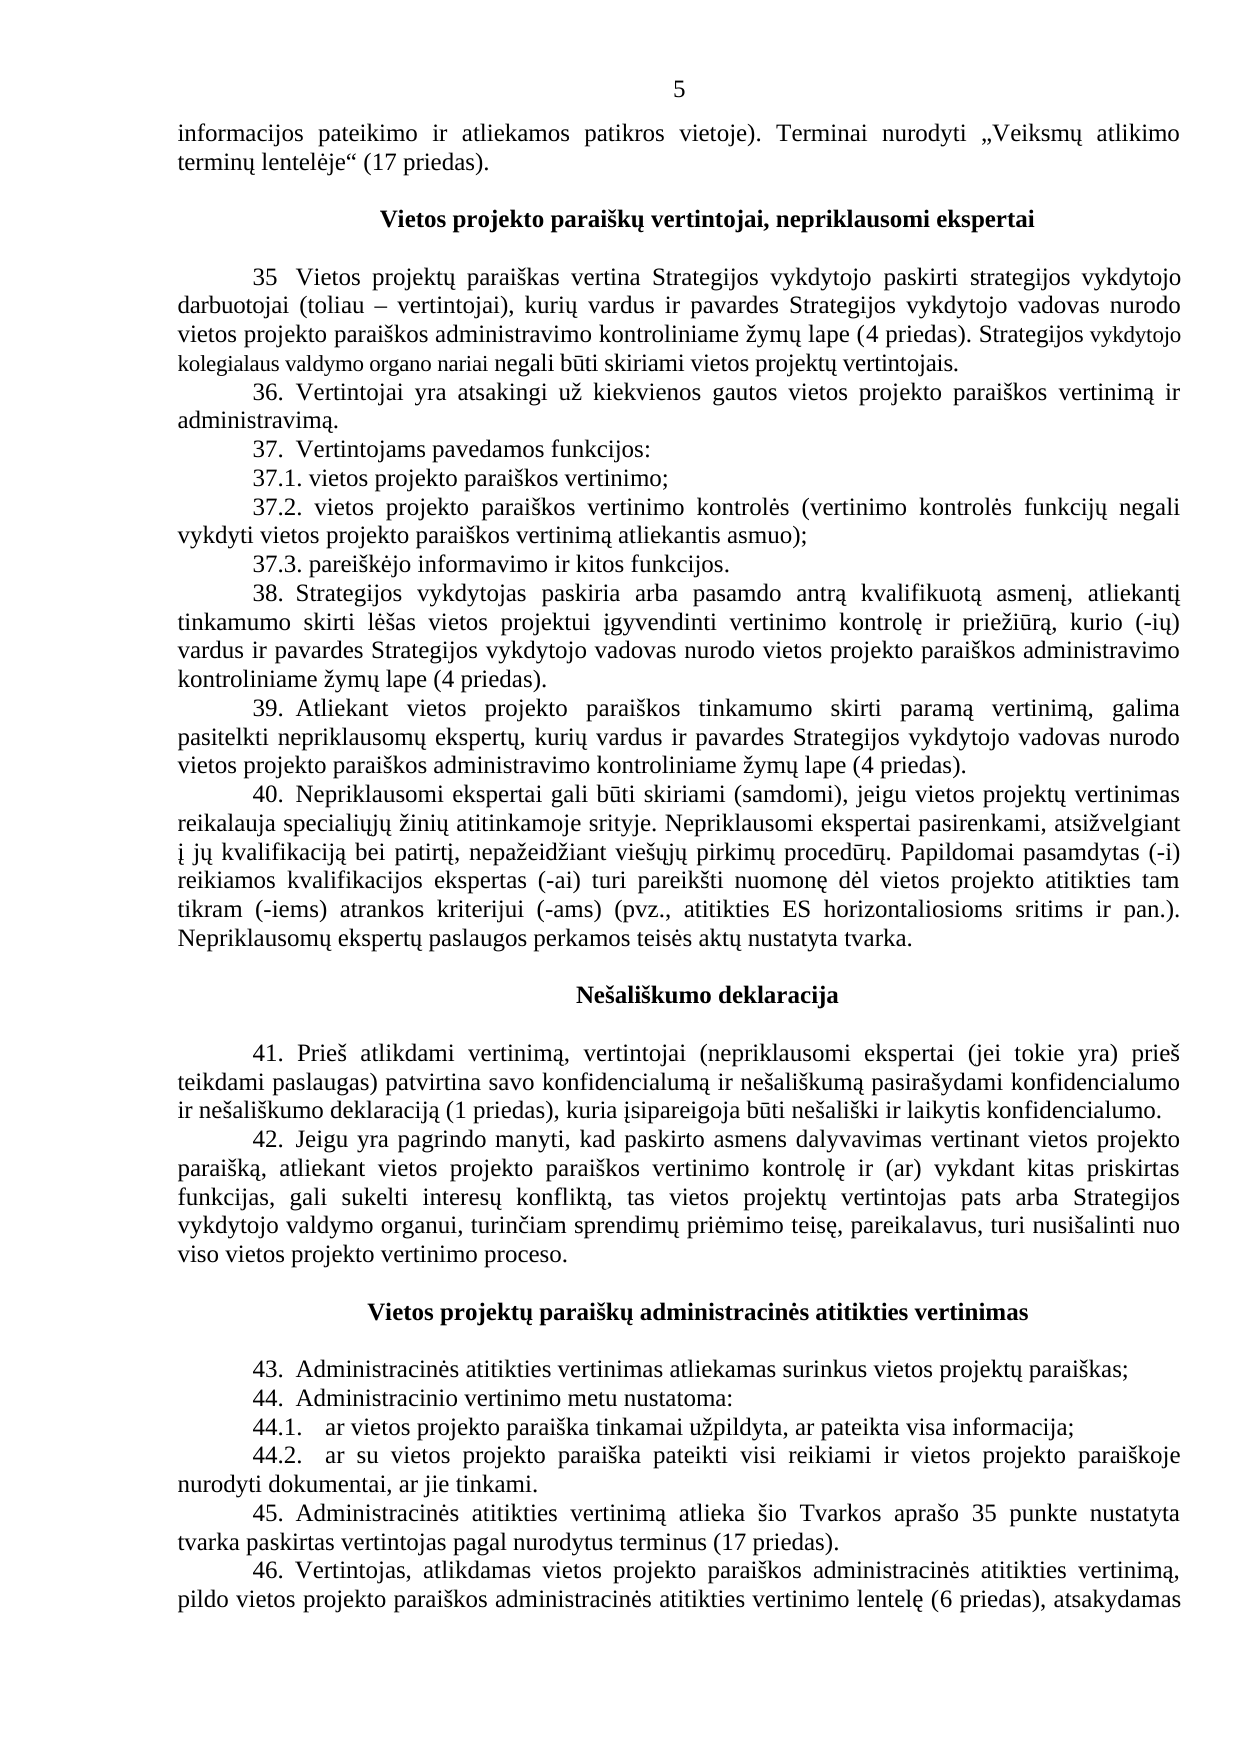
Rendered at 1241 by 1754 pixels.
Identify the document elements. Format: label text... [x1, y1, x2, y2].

text 35 Vietos projektų paraiškas vertina Strategijos vykdytojo paskirti strategijos vykdytojo darbuotojai (toliau – vertintojai), kurių vardus ir pavardes Strategijos vykdytojo vadovas nurodo vietos projekto paraiškos administravimo kontroliniame žymų lape (4 priedas). Strategijos vykdytojo kolegialaus valdymo organo nariai negali būti skiriami vietos projektų vertintojais. [177, 262, 1181, 377]
text 44. Administracinio vertinimo metu nustatoma: [177, 1383, 1181, 1412]
text 41. Prieš atlikdami vertinimą, vertintojai (nepriklausomi ekspertai (jei tokie yra) prieš teikdami paslaugas) patvirtina savo konfidencialumą ir nešališkumą pasirašydami konfidencialumo ir nešališkumo deklaraciją (1 priedas), kuria įsipareigoja būti nešališki ir laikytis konfidencialumo. [177, 1038, 1181, 1124]
text 38. Strategijos vykdytojas paskiria arba pasamdo antrą kvalifikuotą asmenį, atliekantį tinkamumo skirti lėšas vietos projektui įgyvendinti vertinimo kontrolę ir priežiūrą, kurio (-ių) vardus ir pavardes Strategijos vykdytojo vadovas nurodo vietos projekto paraiškos administravimo kontroliniame žymų lape (4 priedas). [177, 578, 1181, 693]
text 43. Administracinės atitikties vertinimas atliekamas surinkus vietos projektų paraiškas; [177, 1354, 1181, 1383]
text 37. Vertintojams pavedamos funkcijos: [177, 434, 1181, 463]
text 40. Nepriklausomi ekspertai gali būti skiriami (samdomi), jeigu vietos projektų vertinimas reikalauja specialiųjų žinių atitinkamoje srityje. Nepriklausomi ekspertai pasirenkami, atsižvelgiant į jų kvalifikaciją bei patirtį, nepažeidžiant viešųjų pirkimų procedūrų. Papildomai pasamdytas (-i) reikiamos kvalifikacijos ekspertas (-ai) turi pareikšti nuomonę dėl vietos projekto atitikties tam tikram (-iems) atrankos kriterijui (-ams) (pvz., atitikties ES horizontaliosioms sritims ir pan.). Nepriklausomų ekspertų paslaugos perkamos teisės aktų nustatyta tvarka. [177, 779, 1181, 952]
text 44.1. ar vietos projekto paraiška tinkamai užpildyta, ar pateikta visa informacija; [177, 1412, 1181, 1441]
text 45. Administracinės atitikties vertinimą atlieka šio Tvarkos aprašo 35 punkte nustatyta tvarka paskirtas vertintojas pagal nurodytus terminus (17 priedas). [177, 1498, 1181, 1556]
text 36. Vertintojai yra atsakingi už kiekvienos gautos vietos projekto paraiškos vertinimą ir administravimą. [177, 377, 1181, 434]
text 39. Atliekant vietos projekto paraiškos tinkamumo skirti paramą vertinimą, galima pasitelkti nepriklausomų ekspertų, kurių vardus ir pavardes Strategijos vykdytojo vadovas nurodo vietos projekto paraiškos administravimo kontroliniame žymų lape (4 priedas). [177, 693, 1181, 779]
text 44.2. ar su vietos projekto paraiška pateikti visi reikiami ir vietos projekto paraiškoje nurodyti dokumentai, ar jie tinkami. [177, 1441, 1181, 1498]
text 37.1. vietos projekto paraiškos vertinimo; [177, 463, 1181, 492]
text Vietos projekto paraiškų vertintojai, nepriklausomi ekspertai [177, 204, 1181, 233]
text Vietos projektų paraiškų administracinės atitikties vertinimas [215, 1297, 1181, 1326]
text 37.3. pareiškėjo informavimo ir kitos funkcijos. [177, 549, 1181, 578]
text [177, 118, 1181, 176]
text 42. Jeigu yra pagrindo manyti, kad paskirto asmens dalyvavimas vertinant vietos projekto paraišką, atliekant vietos projekto paraiškos vertinimo kontrolę ir (ar) vykdant kitas priskirtas funkcijas, gali sukelti interesų konfliktą, tas vietos projektų vertintojas pats arba Strategijos vykdytojo valdymo organui, turinčiam sprendimų priėmimo teisę, pareikalavus, turi nusišalinti nuo viso vietos projekto vertinimo proceso. [177, 1124, 1181, 1268]
text Nešališkumo deklaracija [177, 981, 1181, 1009]
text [177, 1556, 1181, 1613]
text 37.2. vietos projekto paraiškos vertinimo kontrolės (vertinimo kontrolės funkcijų negali vykdyti vietos projekto paraiškos vertinimą atliekantis asmuo); [177, 492, 1181, 549]
